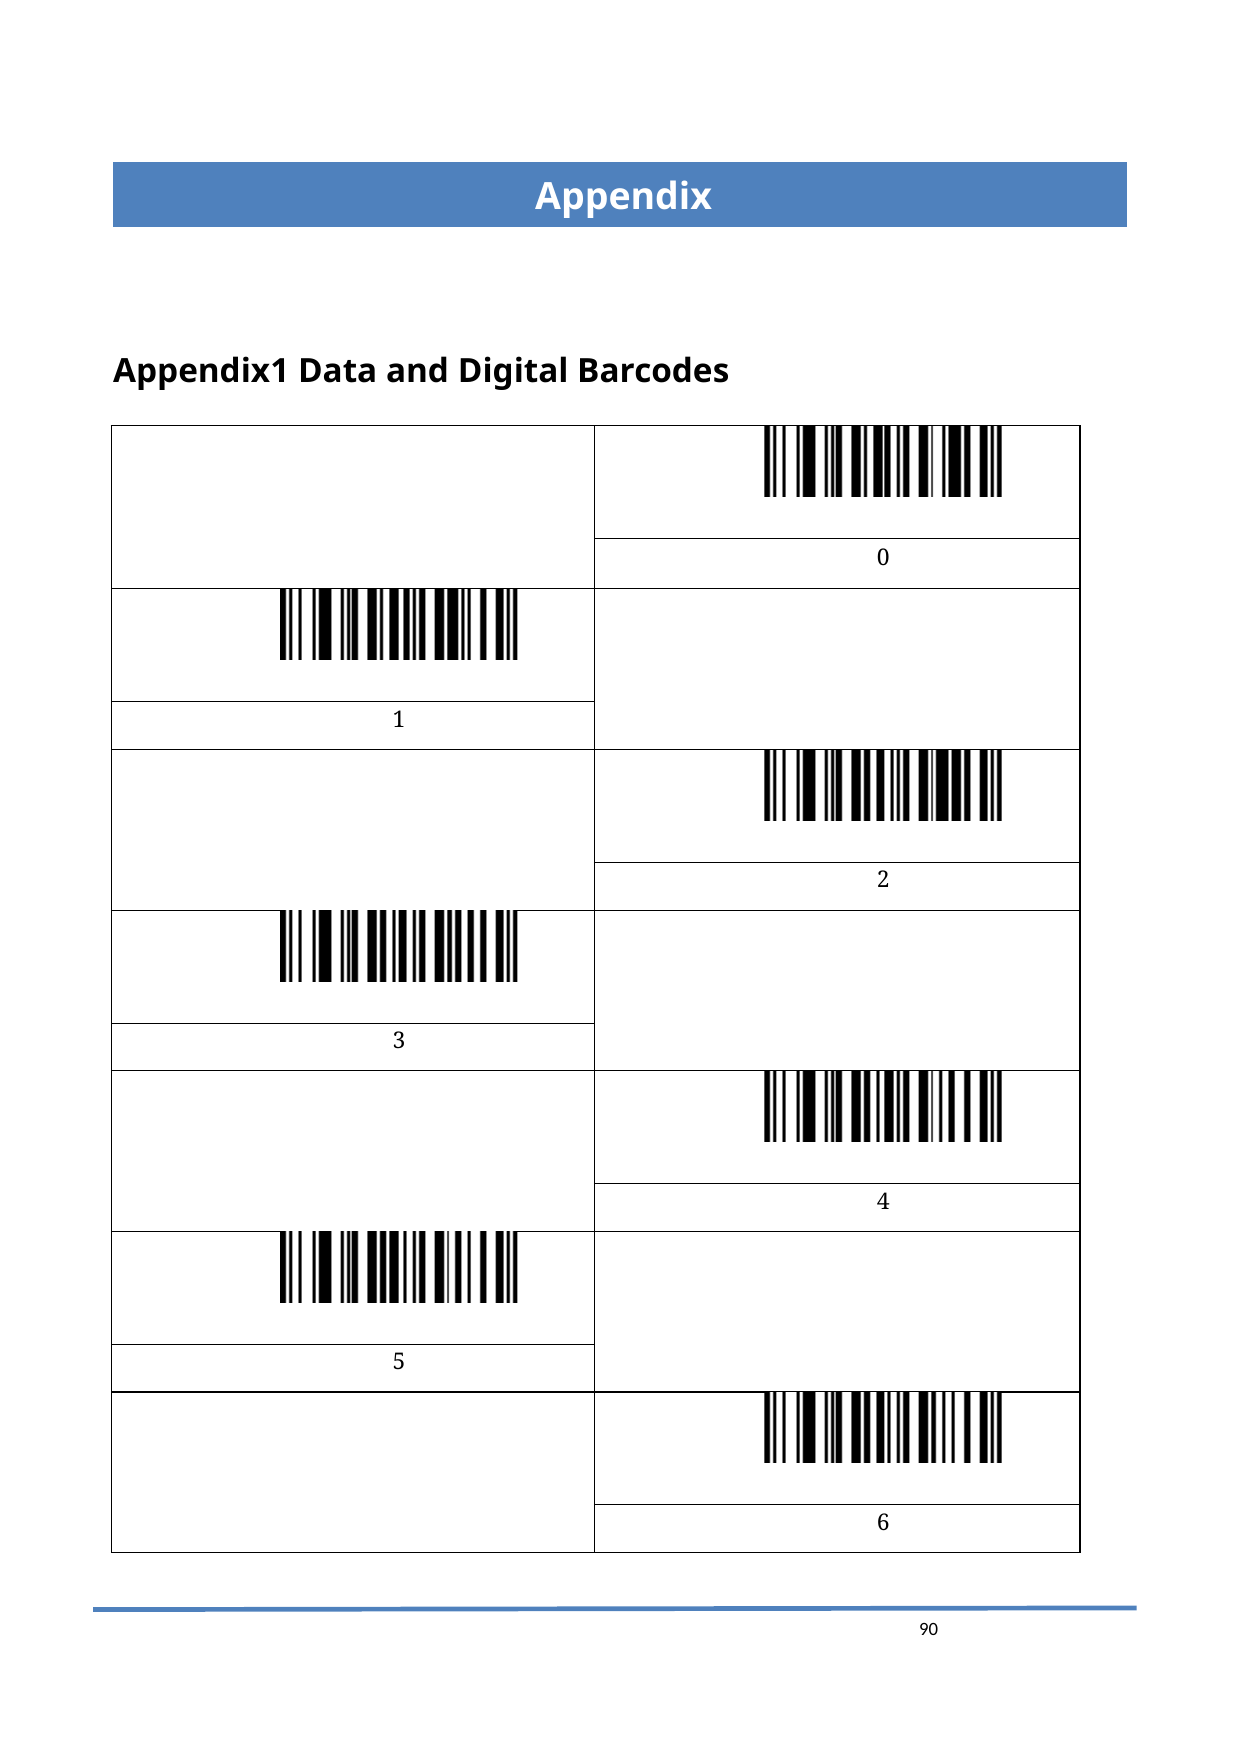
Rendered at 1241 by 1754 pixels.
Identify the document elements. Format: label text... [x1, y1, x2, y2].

table_cell 0 [595, 539, 1079, 588]
picture [764, 750, 1002, 821]
table_cell 6 [595, 1505, 1079, 1552]
table_cell 3 [112, 1024, 594, 1070]
text Appendix [113, 162, 1127, 227]
table_cell [595, 1071, 1079, 1183]
picture [764, 426, 1002, 497]
text Appendix1 Data and Digital Barcodes [113, 337, 1127, 402]
picture [764, 1071, 1002, 1142]
table_cell [112, 911, 594, 1022]
table_cell [595, 750, 1079, 862]
table_cell [595, 1393, 1079, 1504]
table_cell [112, 750, 594, 909]
picture [280, 589, 518, 660]
table_cell [112, 589, 594, 701]
table_header [595, 426, 1079, 538]
picture [280, 910, 518, 982]
table_cell 1 [112, 702, 594, 749]
picture [764, 1392, 1002, 1463]
table_header [112, 426, 594, 588]
table_cell 4 [595, 1184, 1079, 1231]
table_cell [112, 1232, 594, 1344]
table_cell [595, 589, 1079, 749]
table_cell [595, 1232, 1079, 1391]
picture [280, 1231, 518, 1303]
table_cell [112, 1071, 594, 1231]
table_cell [595, 911, 1079, 1070]
table_cell 2 [595, 863, 1079, 909]
table_cell [112, 1393, 594, 1552]
table_cell 5 [112, 1345, 594, 1391]
